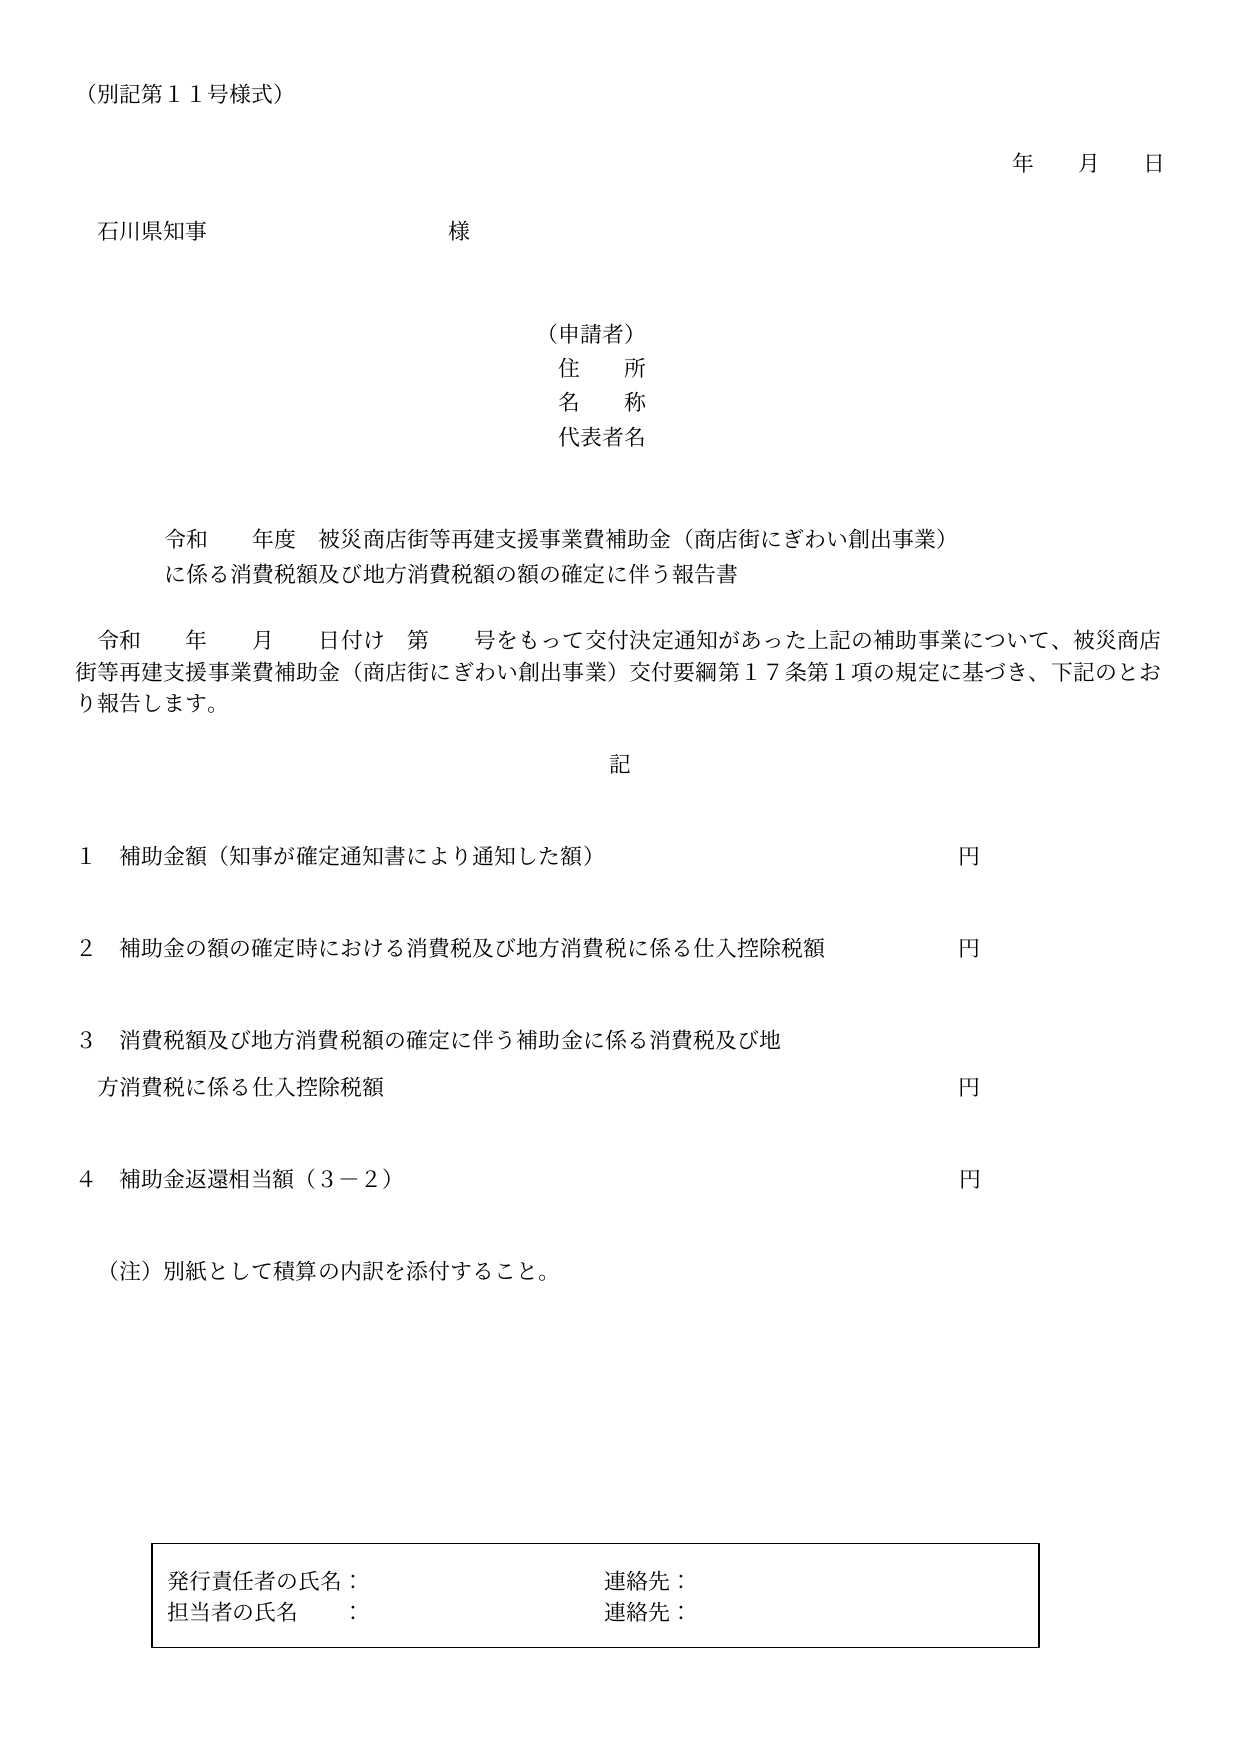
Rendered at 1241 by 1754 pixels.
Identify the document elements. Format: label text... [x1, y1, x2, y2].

text に係る消費税額及び地方消費税額の額の確定に伴う報告書 [75, 555, 1165, 589]
text 令和 年度 被災商店街等再建支援事業費補助金（商店街にぎわい創出事業） [75, 521, 1165, 555]
text 令和 年 月 日付け 第 号をもって交付決定通知があった上記の補助事業について、被災商店街等再建支援事業費補助金（商店街にぎわい創出事業）交付要綱第１７条第１項の規定に基づき、下記のとおり報告します。 [75, 623, 1165, 718]
text １ 補助金額（知事が確定通知書により通知した額） 円 [75, 839, 1165, 871]
text 記 [75, 747, 1165, 779]
text 住 所 [75, 349, 1165, 383]
text （別記第１１号様式） [75, 75, 1165, 109]
text 年 月 日 [75, 143, 1165, 178]
text 代表者名 [75, 418, 1165, 452]
text ４ 補助金返還相当額（３－２） 円 [75, 1162, 1165, 1194]
text ３ 消費税額及び地方消費税額の確定に伴う補助金に係る消費税及び地 [75, 1023, 1165, 1054]
text 名 称 [75, 383, 1165, 418]
text （注）別紙として積算の内訳を添付すること。 [75, 1254, 1165, 1286]
text 石川県知事 様 [75, 212, 1165, 246]
text ２ 補助金の額の確定時における消費税及び地方消費税に係る仕入控除税額 円 [75, 931, 1165, 963]
text （申請者） [75, 315, 1165, 349]
text 方消費税に係る仕入控除税額 円 [75, 1070, 1165, 1102]
